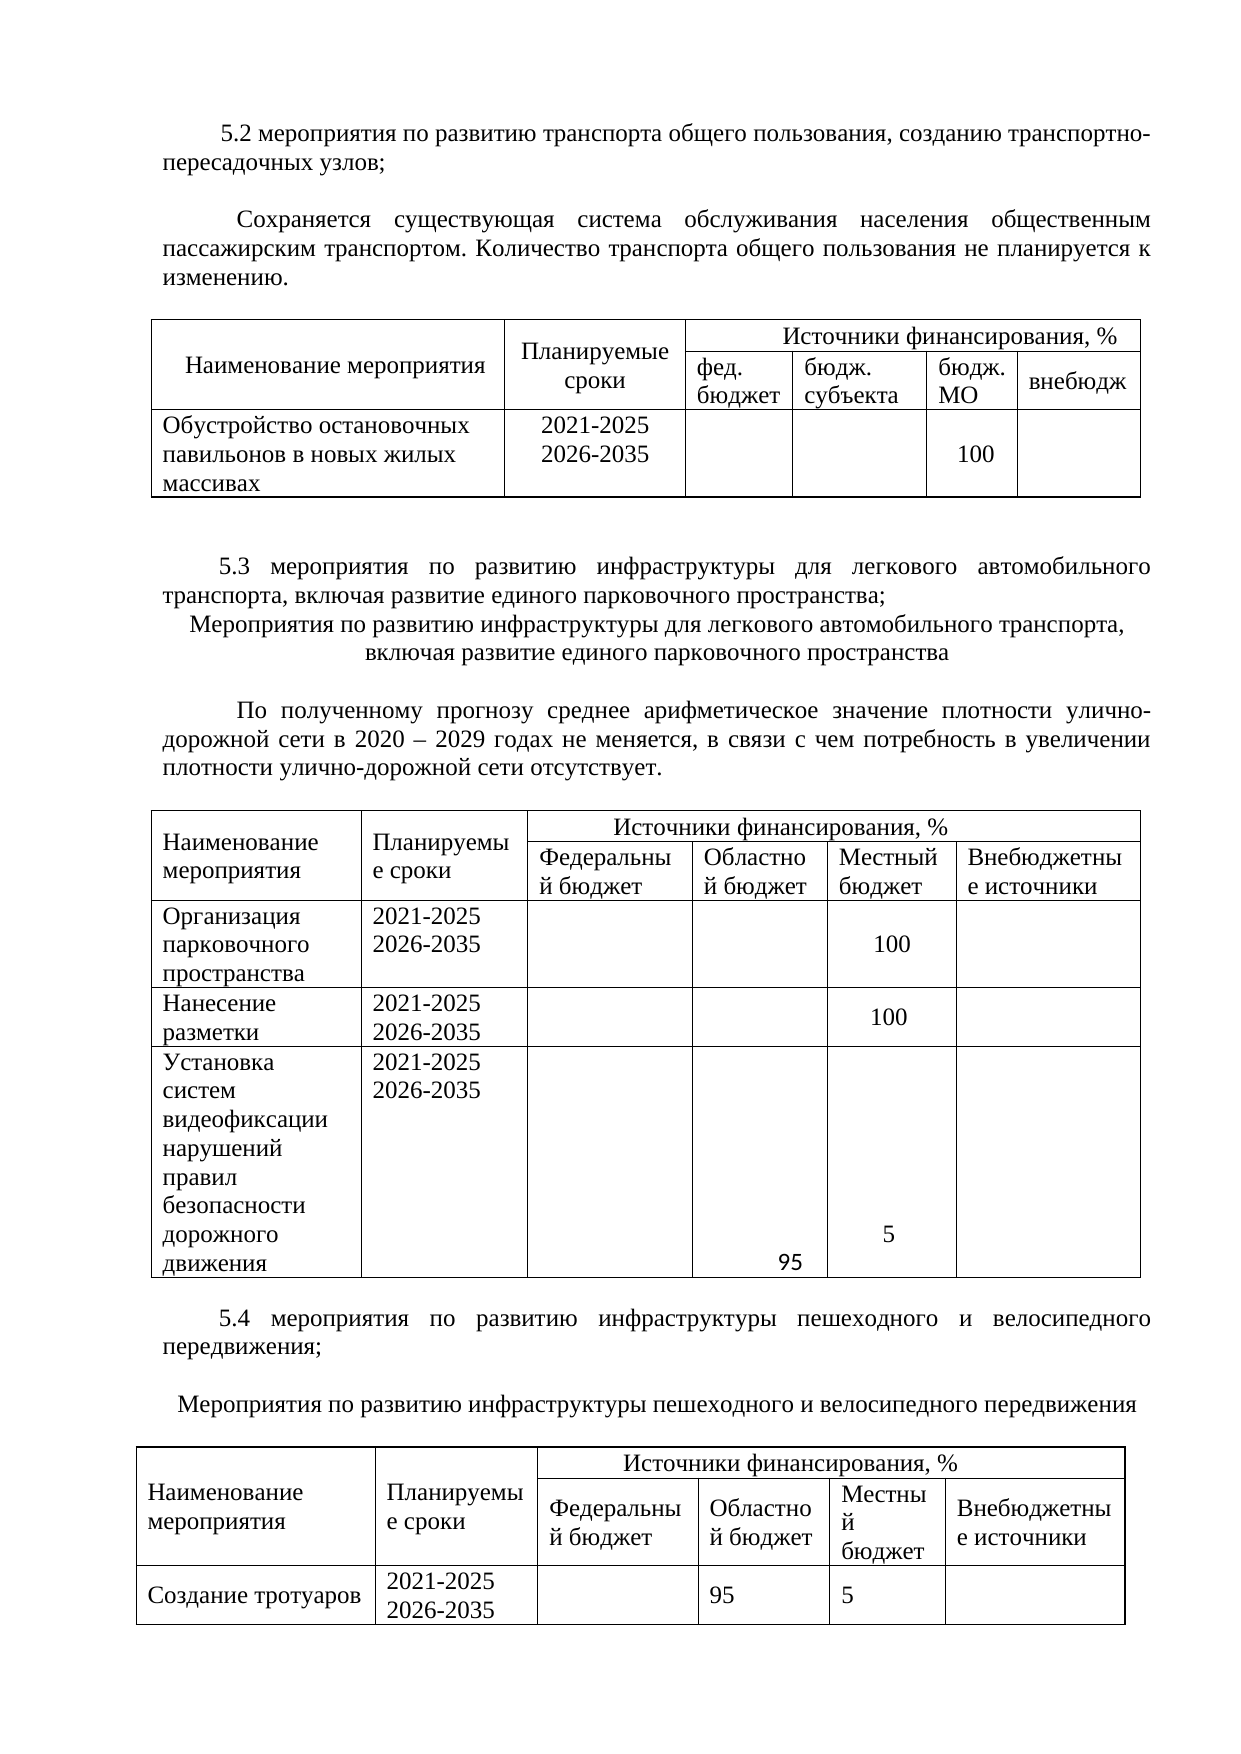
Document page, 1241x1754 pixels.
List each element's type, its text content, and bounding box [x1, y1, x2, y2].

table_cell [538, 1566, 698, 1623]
text 5.4 мероприятия по развитию инфраструктуры пешеходного и велосипедного передвижения; [162, 1303, 1152, 1360]
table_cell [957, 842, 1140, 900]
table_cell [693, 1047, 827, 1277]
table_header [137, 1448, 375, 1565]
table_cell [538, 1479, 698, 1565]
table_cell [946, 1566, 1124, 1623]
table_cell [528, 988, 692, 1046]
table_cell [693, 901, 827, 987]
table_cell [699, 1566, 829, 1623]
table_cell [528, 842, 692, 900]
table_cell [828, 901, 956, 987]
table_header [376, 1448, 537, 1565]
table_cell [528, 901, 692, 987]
text Мероприятия по развитию инфраструктуры пешеходного и велосипедного передвижения [162, 1389, 1152, 1418]
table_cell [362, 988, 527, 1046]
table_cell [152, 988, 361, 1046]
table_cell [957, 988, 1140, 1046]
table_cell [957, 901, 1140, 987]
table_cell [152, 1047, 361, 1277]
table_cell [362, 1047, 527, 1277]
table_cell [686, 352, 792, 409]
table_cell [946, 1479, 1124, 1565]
text 5.3 мероприятия по развитию инфраструктуры для легкового автомобильного транспорта, включая развитие единого парковочного пространства; [162, 551, 1152, 609]
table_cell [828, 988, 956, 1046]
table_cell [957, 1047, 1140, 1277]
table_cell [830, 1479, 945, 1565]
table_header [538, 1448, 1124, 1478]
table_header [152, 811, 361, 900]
text По полученному прогнозу среднее арифметическое значение плотности улично-дорожной сети в 2020 – 2029 годах не меняется, в связи с чем потребность в увеличении плотности улично-дорожной сети отсутствует. [162, 695, 1152, 781]
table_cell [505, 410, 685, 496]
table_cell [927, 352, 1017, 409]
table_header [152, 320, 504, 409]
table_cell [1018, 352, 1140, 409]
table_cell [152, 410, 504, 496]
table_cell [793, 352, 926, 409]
text Сохраняется существующая система обслуживания населения общественным пассажирским транспортом. Количество транспорта общего пользования не планируется к изменению. [162, 204, 1152, 291]
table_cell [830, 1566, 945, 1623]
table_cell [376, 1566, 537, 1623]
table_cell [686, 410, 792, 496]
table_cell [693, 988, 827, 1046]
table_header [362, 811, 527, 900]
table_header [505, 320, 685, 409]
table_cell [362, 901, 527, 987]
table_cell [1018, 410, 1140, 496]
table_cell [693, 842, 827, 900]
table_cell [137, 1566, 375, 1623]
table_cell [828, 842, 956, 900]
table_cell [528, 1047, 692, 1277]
text Мероприятия по развитию инфраструктуры для легкового автомобильного транспорта, включая развитие единого парковочного пространства [162, 609, 1152, 666]
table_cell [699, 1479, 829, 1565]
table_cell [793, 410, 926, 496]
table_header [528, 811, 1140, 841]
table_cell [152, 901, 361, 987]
text 5.2 мероприятия по развитию транспорта общего пользования, созданию транспортно-пересадочных узлов; [162, 118, 1152, 176]
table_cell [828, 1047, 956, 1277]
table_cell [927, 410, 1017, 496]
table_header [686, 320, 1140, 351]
